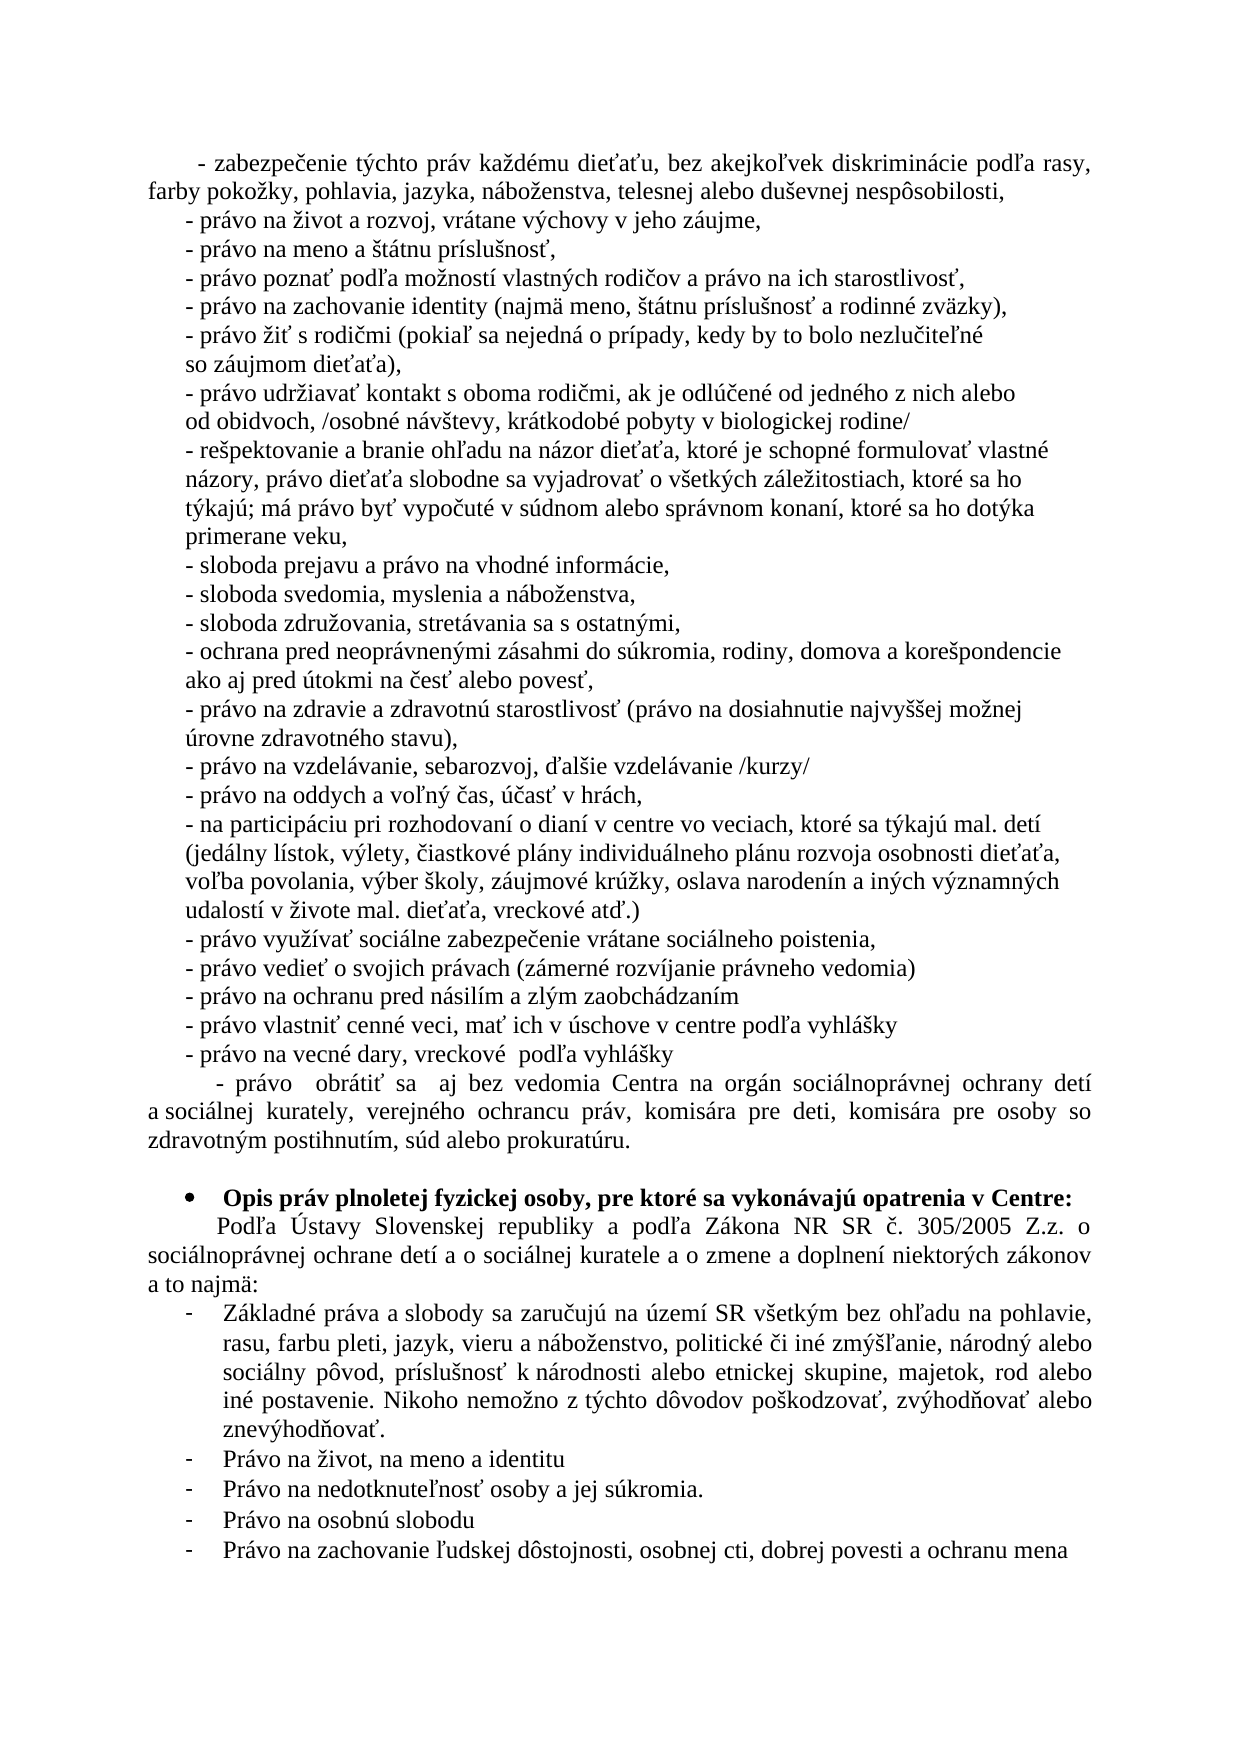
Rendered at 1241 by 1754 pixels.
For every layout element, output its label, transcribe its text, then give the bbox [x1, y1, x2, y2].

text - právo na zdravie a zdravotnú starostlivosť (právo na dosiahnutie najvyššej možnej úrovne zdravotného stavu), [185, 694, 1093, 751]
list Právo na nedotknuteľnosť osoby a jej súkromia. [185, 1474, 1093, 1504]
list Právo na život, na meno a identitu [185, 1443, 1093, 1474]
text - právo udržiavať kontakt s oboma rodičmi, ak je odlúčené od jedného z nich alebo od obidvoch, /osobné návštevy, krátkodobé pobyty v biologickej rodine/ [185, 378, 1093, 435]
text - právo na vecné dary, vreckové podľa vyhlášky [185, 1039, 1093, 1068]
text - právo obrátiť sa aj bez vedomia Centra na orgán sociálnoprávnej ochrany detí a sociálnej kurately, verejného ochrancu práv, komisára pre deti, komisára pre osoby so zdravotným postihnutím, súd alebo prokuratúru. [148, 1068, 1093, 1154]
list Opis práv plnoletej fyzickej osoby, pre ktoré sa vykonávajú opatrenia v Centre: [185, 1183, 1093, 1211]
text - sloboda združovania, stretávania sa s ostatnými, [185, 608, 1093, 636]
text - právo na ochranu pred násilím a zlým zaobchádzaním [185, 981, 1093, 1010]
text - sloboda svedomia, myslenia a náboženstva, [185, 579, 1093, 608]
text - zabezpečenie týchto práv každému dieťaťu, bez akejkoľvek diskriminácie podľa rasy, farby pokožky, pohlavia, jazyka, náboženstva, telesnej alebo duševnej nespôsobilosti, [148, 148, 1093, 205]
text - právo na oddych a voľný čas, účasť v hrách, [185, 780, 1093, 809]
text - právo vedieť o svojich právach (zámerné rozvíjanie právneho vedomia) [185, 953, 1093, 981]
text so záujmom dieťaťa), [185, 349, 1093, 378]
list Právo na zachovanie ľudskej dôstojnosti, osobnej cti, dobrej povesti a ochranu mena [185, 1535, 1093, 1565]
text - právo na meno a štátnu príslušnosť, [185, 234, 1093, 263]
text - právo vlastniť cenné veci, mať ich v úschove v centre podľa vyhlášky [185, 1010, 1093, 1039]
list Právo na osobnú slobodu [185, 1504, 1093, 1535]
text Podľa Ústavy Slovenskej republiky a podľa Zákona NR SR č. 305/2005 Z.z. o sociálnoprávnej ochrane detí a o sociálnej kuratele a o zmene a doplnení niektorých zákonov a to najmä: [148, 1211, 1093, 1298]
text - právo využívať sociálne zabezpečenie vrátane sociálneho poistenia, [185, 924, 1093, 953]
text - právo na zachovanie identity (najmä meno, štátnu príslušnosť a rodinné zväzky), [185, 291, 1093, 320]
text - na participáciu pri rozhodovaní o dianí v centre vo veciach, ktoré sa týkajú mal. detí (jedálny lístok, výlety, čiastkové plány individuálneho plánu rozvoja osobnosti dieťaťa, voľba povolania, výber školy, záujmové krúžky, oslava narodenín a iných významných udalostí v živote mal. dieťaťa, vreckové atď.) [185, 809, 1093, 924]
text - ochrana pred neoprávnenými zásahmi do súkromia, rodiny, domova a korešpondencie ako aj pred útokmi na česť alebo povesť, [185, 636, 1093, 694]
text - právo na vzdelávanie, sebarozvoj, ďalšie vzdelávanie /kurzy/ [185, 751, 1093, 780]
list Základné práva a slobody sa zaručujú na území SR všetkým bez ohľadu na pohlavie, rasu, farbu pleti, jazyk, vieru a náboženstvo, politické či iné zmýšľanie, národný alebo sociálny pôvod, príslušnosť k národnosti alebo etnickej skupine, majetok, rod alebo iné postavenie. Nikoho nemožno z týchto dôvodov poškodzovať, zvýhodňovať alebo znevýhodňovať. [185, 1298, 1093, 1443]
text - právo poznať podľa možností vlastných rodičov a právo na ich starostlivosť, [185, 263, 1093, 291]
text - sloboda prejavu a právo na vhodné informácie, [185, 550, 1093, 579]
text - právo žiť s rodičmi (pokiaľ sa nejedná o prípady, kedy by to bolo nezlučiteľné [185, 320, 1093, 349]
text - rešpektovanie a branie ohľadu na názor dieťaťa, ktoré je schopné formulovať vlastné názory, právo dieťaťa slobodne sa vyjadrovať o všetkých záležitostiach, ktoré sa ho týkajú; má právo byť vypočuté v súdnom alebo správnom konaní, ktoré sa ho dotýka primerane veku, [185, 435, 1093, 550]
text - právo na život a rozvoj, vrátane výchovy v jeho záujme, [185, 205, 1093, 234]
